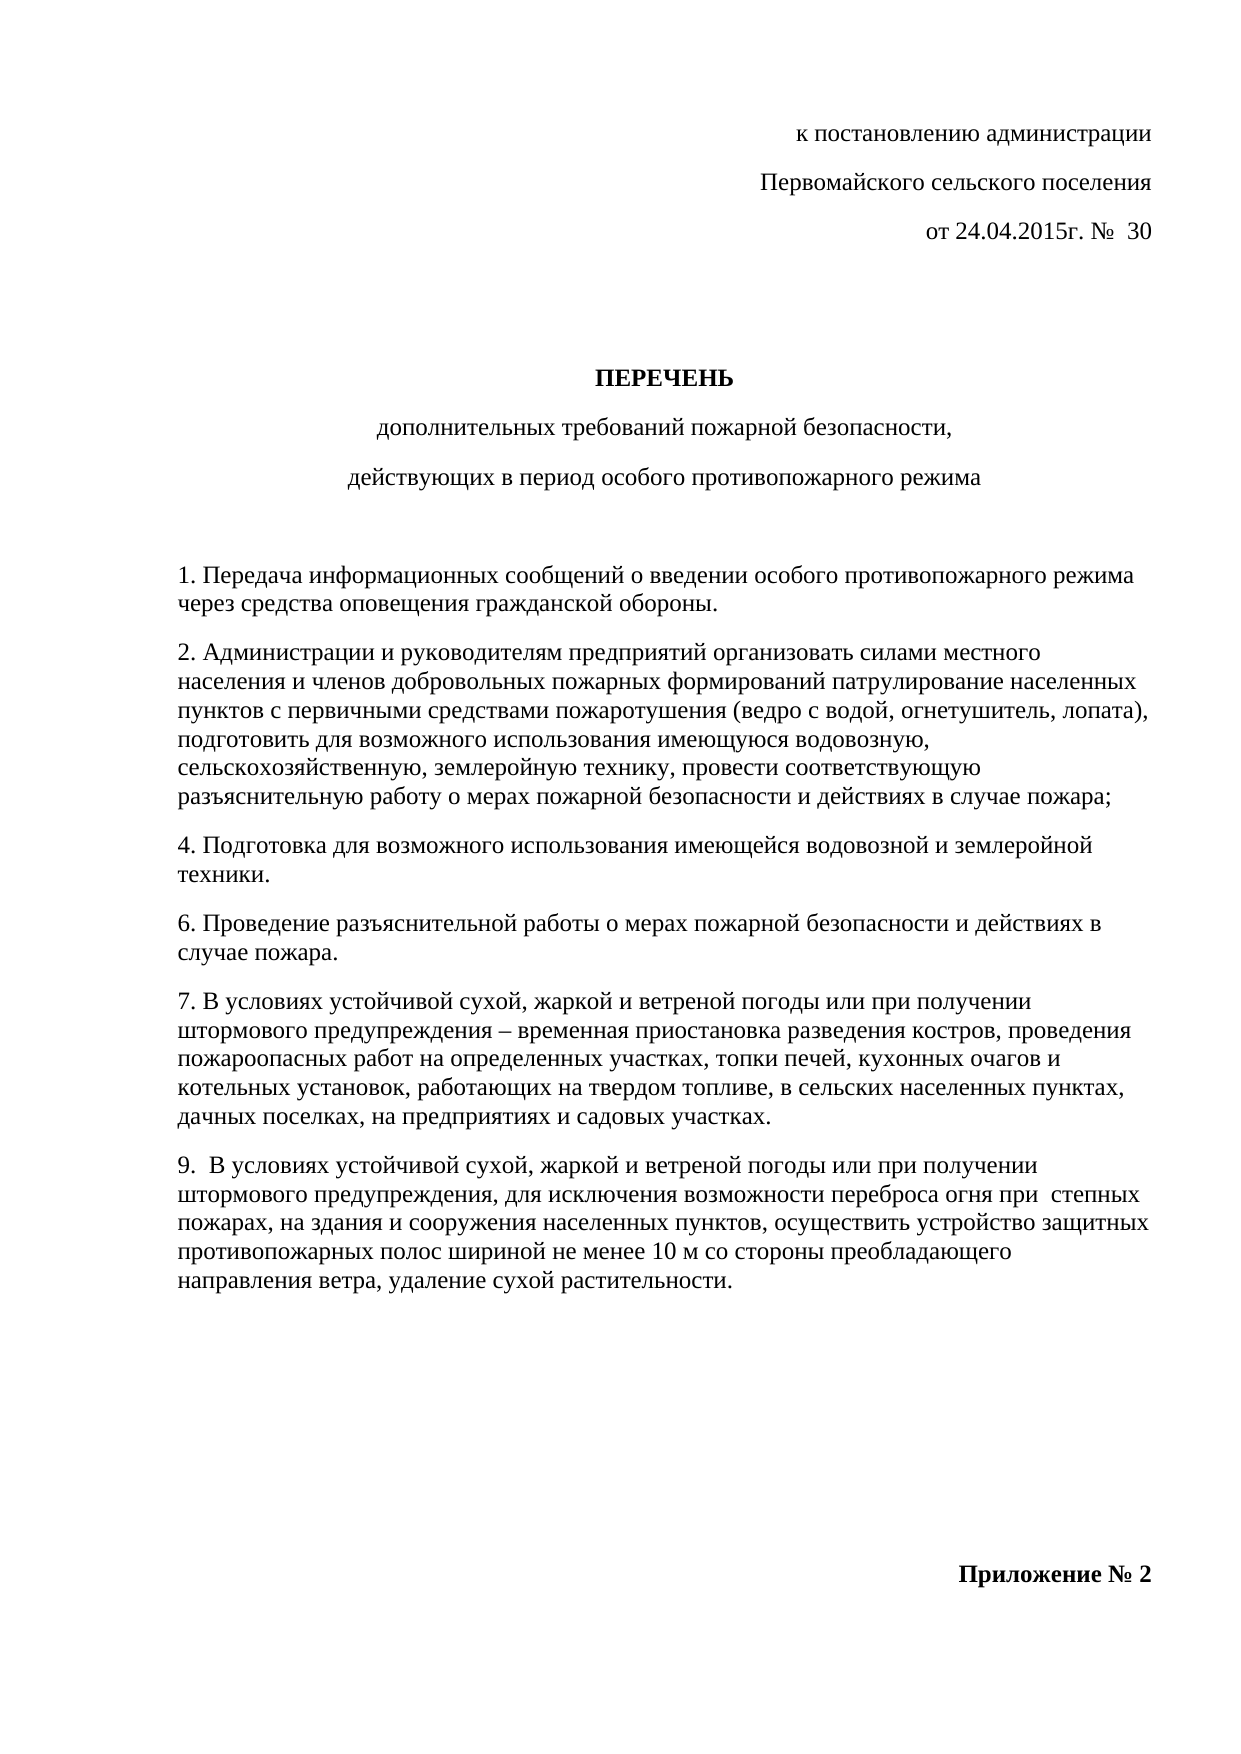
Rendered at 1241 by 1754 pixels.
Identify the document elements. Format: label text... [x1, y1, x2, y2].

text 2. Администрации и руководителям предприятий организовать силами местного населения и членов добровольных пожарных формирований патрулирование населенных пунктов с первичными средствами пожаротушения (ведро с водой, огнетушитель, лопата), подготовить для возможного использования имеющуюся водовозную, сельскохозяйственную, землеройную технику, провести соответствующую разъяснительную работу о мерах пожарной безопасности и действиях в случае пожара; [177, 637, 1152, 810]
text к постановлению администрации [177, 118, 1152, 147]
text 6. Проведение разъяснительной работы о мерах пожарной безопасности и действиях в случае пожара. [177, 908, 1152, 966]
text Первомайского сельского поселения [177, 167, 1152, 196]
text 7. В условиях устойчивой сухой, жаркой и ветреной погоды или при получении штормового предупреждения – временная приостановка разведения костров, проведения пожароопасных работ на определенных участках, топки печей, кухонных очагов и котельных установок, работающих на твердом топливе, в сельских населенных пунктах, дачных поселках, на предприятиях и садовых участках. [177, 986, 1152, 1130]
text от 24.04.2015г. № 30 [177, 216, 1152, 245]
text действующих в период особого противопожарного режима [177, 462, 1152, 490]
text 1. Передача информационных сообщений о введении особого противопожарного режима через средства оповещения гражданской обороны. [177, 560, 1152, 617]
text 9. В условиях устойчивой сухой, жаркой и ветреной погоды или при получении штормового предупреждения, для исключения возможности переброса огня при степных пожарах, на здания и сооружения населенных пунктов, осуществить устройство защитных противопожарных полос шириной не менее 10 м со стороны преобладающего направления ветра, удаление сухой растительности. [177, 1150, 1152, 1294]
text 4. Подготовка для возможного использования имеющейся водовозной и землеройной техники. [177, 830, 1152, 888]
text ПЕРЕЧЕНЬ [177, 363, 1152, 392]
text дополнительных требований пожарной безопасности, [177, 412, 1152, 441]
text Приложение № 2 [177, 1559, 1152, 1588]
